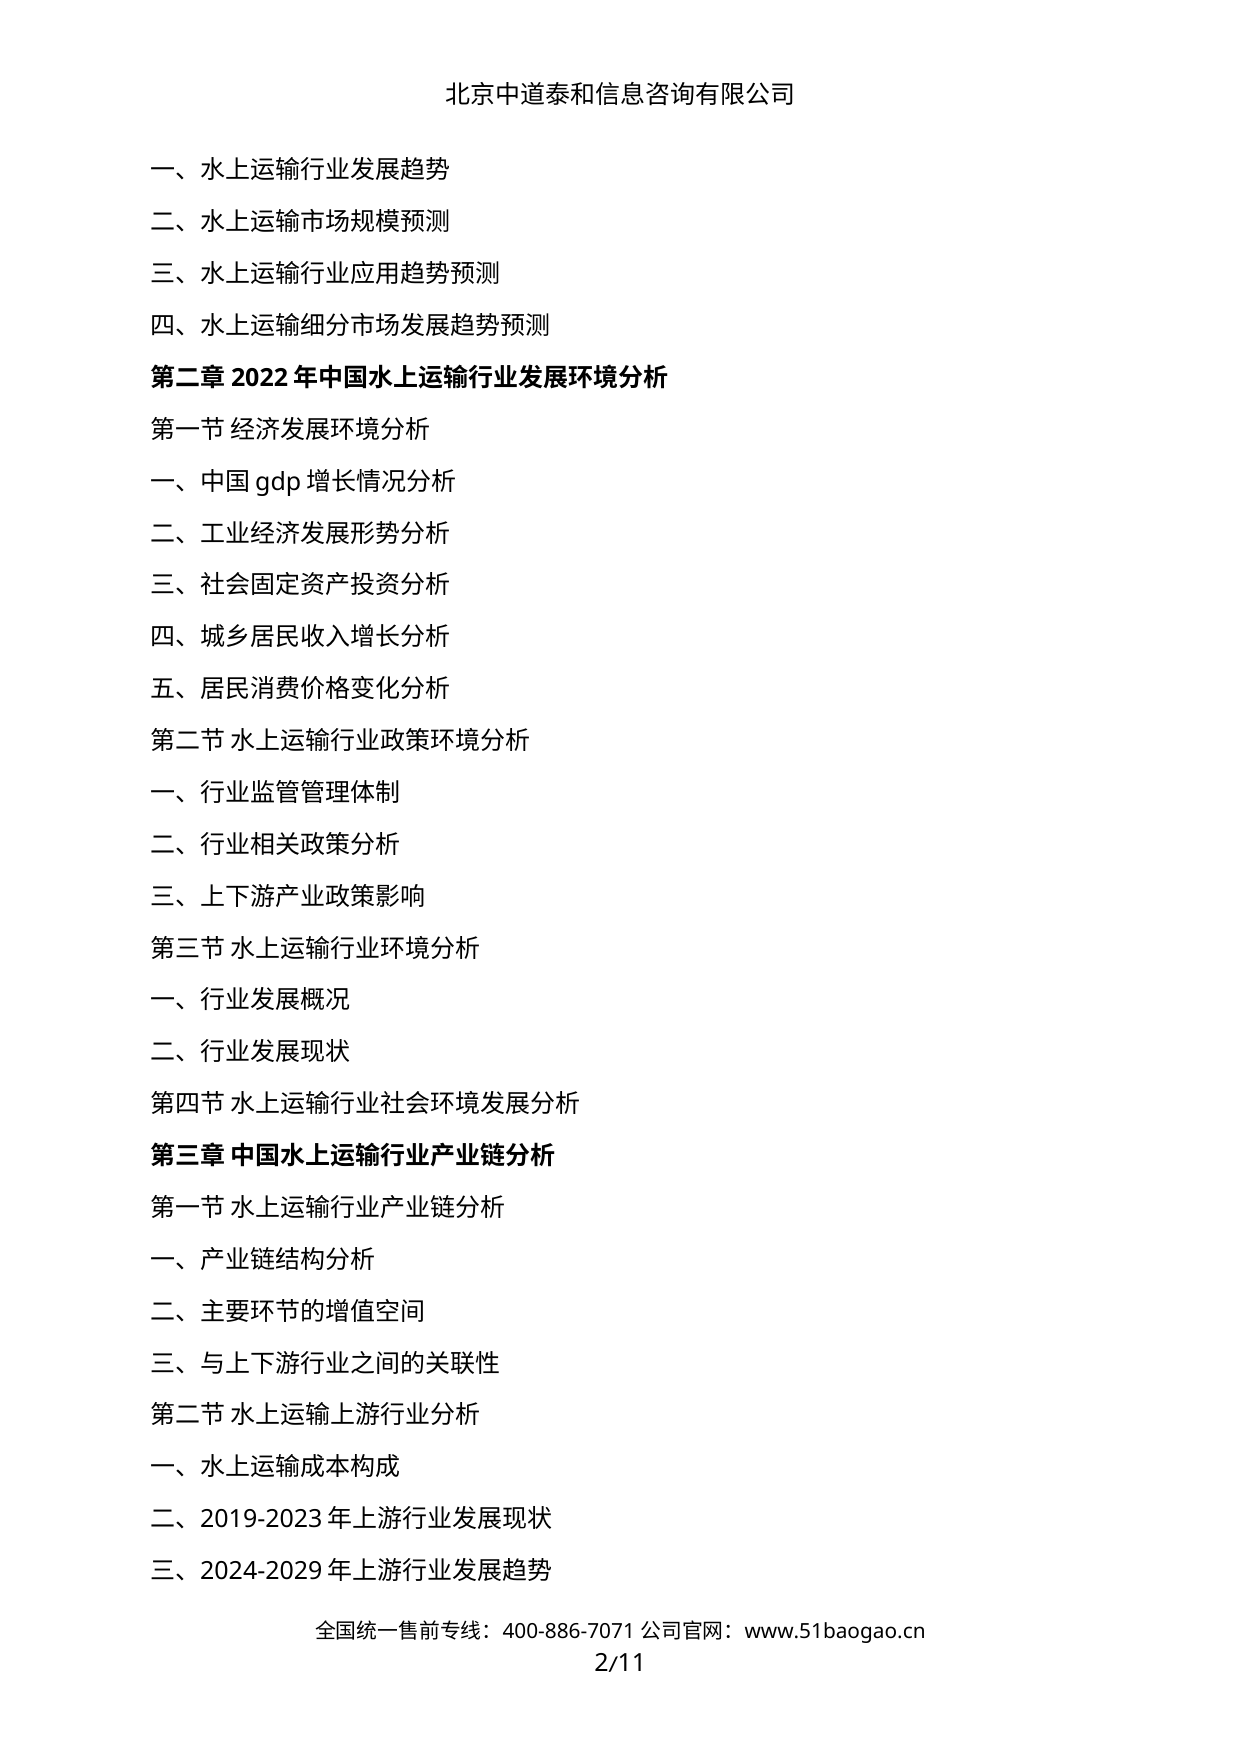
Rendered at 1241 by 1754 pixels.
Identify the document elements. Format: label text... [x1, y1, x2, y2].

text 一、产业链结构分析 [150, 1239, 1090, 1276]
text 二、行业相关政策分析 [150, 824, 1090, 861]
text 第三节 水上运输行业环境分析 [150, 928, 1090, 964]
text 一、中国gdp增长情况分析 [150, 461, 1090, 497]
text 一、行业监管管理体制 [150, 772, 1090, 809]
text 第三章 中国水上运输行业产业链分析 [150, 1136, 1090, 1172]
text 三、社会固定资产投资分析 [150, 565, 1090, 601]
text 二、2019-2023年上游行业发展现状 [150, 1499, 1090, 1535]
text 一、水上运输行业发展趋势 [150, 150, 1090, 186]
text 二、水上运输市场规模预测 [150, 202, 1090, 238]
text 一、水上运输成本构成 [150, 1447, 1090, 1483]
text 三、与上下游行业之间的关联性 [150, 1343, 1090, 1379]
text 三、2024-2029年上游行业发展趋势 [150, 1551, 1090, 1587]
text 四、水上运输细分市场发展趋势预测 [150, 306, 1090, 342]
text 五、居民消费价格变化分析 [150, 669, 1090, 705]
text 四、城乡居民收入增长分析 [150, 617, 1090, 653]
text 二、工业经济发展形势分析 [150, 513, 1090, 549]
text 三、水上运输行业应用趋势预测 [150, 254, 1090, 290]
text 第二章 2022年中国水上运输行业发展环境分析 [150, 357, 1090, 394]
text 一、行业发展概况 [150, 980, 1090, 1016]
text 二、行业发展现状 [150, 1032, 1090, 1068]
text 三、上下游产业政策影响 [150, 876, 1090, 912]
text 第二节 水上运输上游行业分析 [150, 1395, 1090, 1431]
text 第二节 水上运输行业政策环境分析 [150, 721, 1090, 757]
text 第一节 经济发展环境分析 [150, 409, 1090, 446]
text 第一节 水上运输行业产业链分析 [150, 1187, 1090, 1224]
text 二、主要环节的增值空间 [150, 1291, 1090, 1327]
text 第四节 水上运输行业社会环境发展分析 [150, 1084, 1090, 1120]
